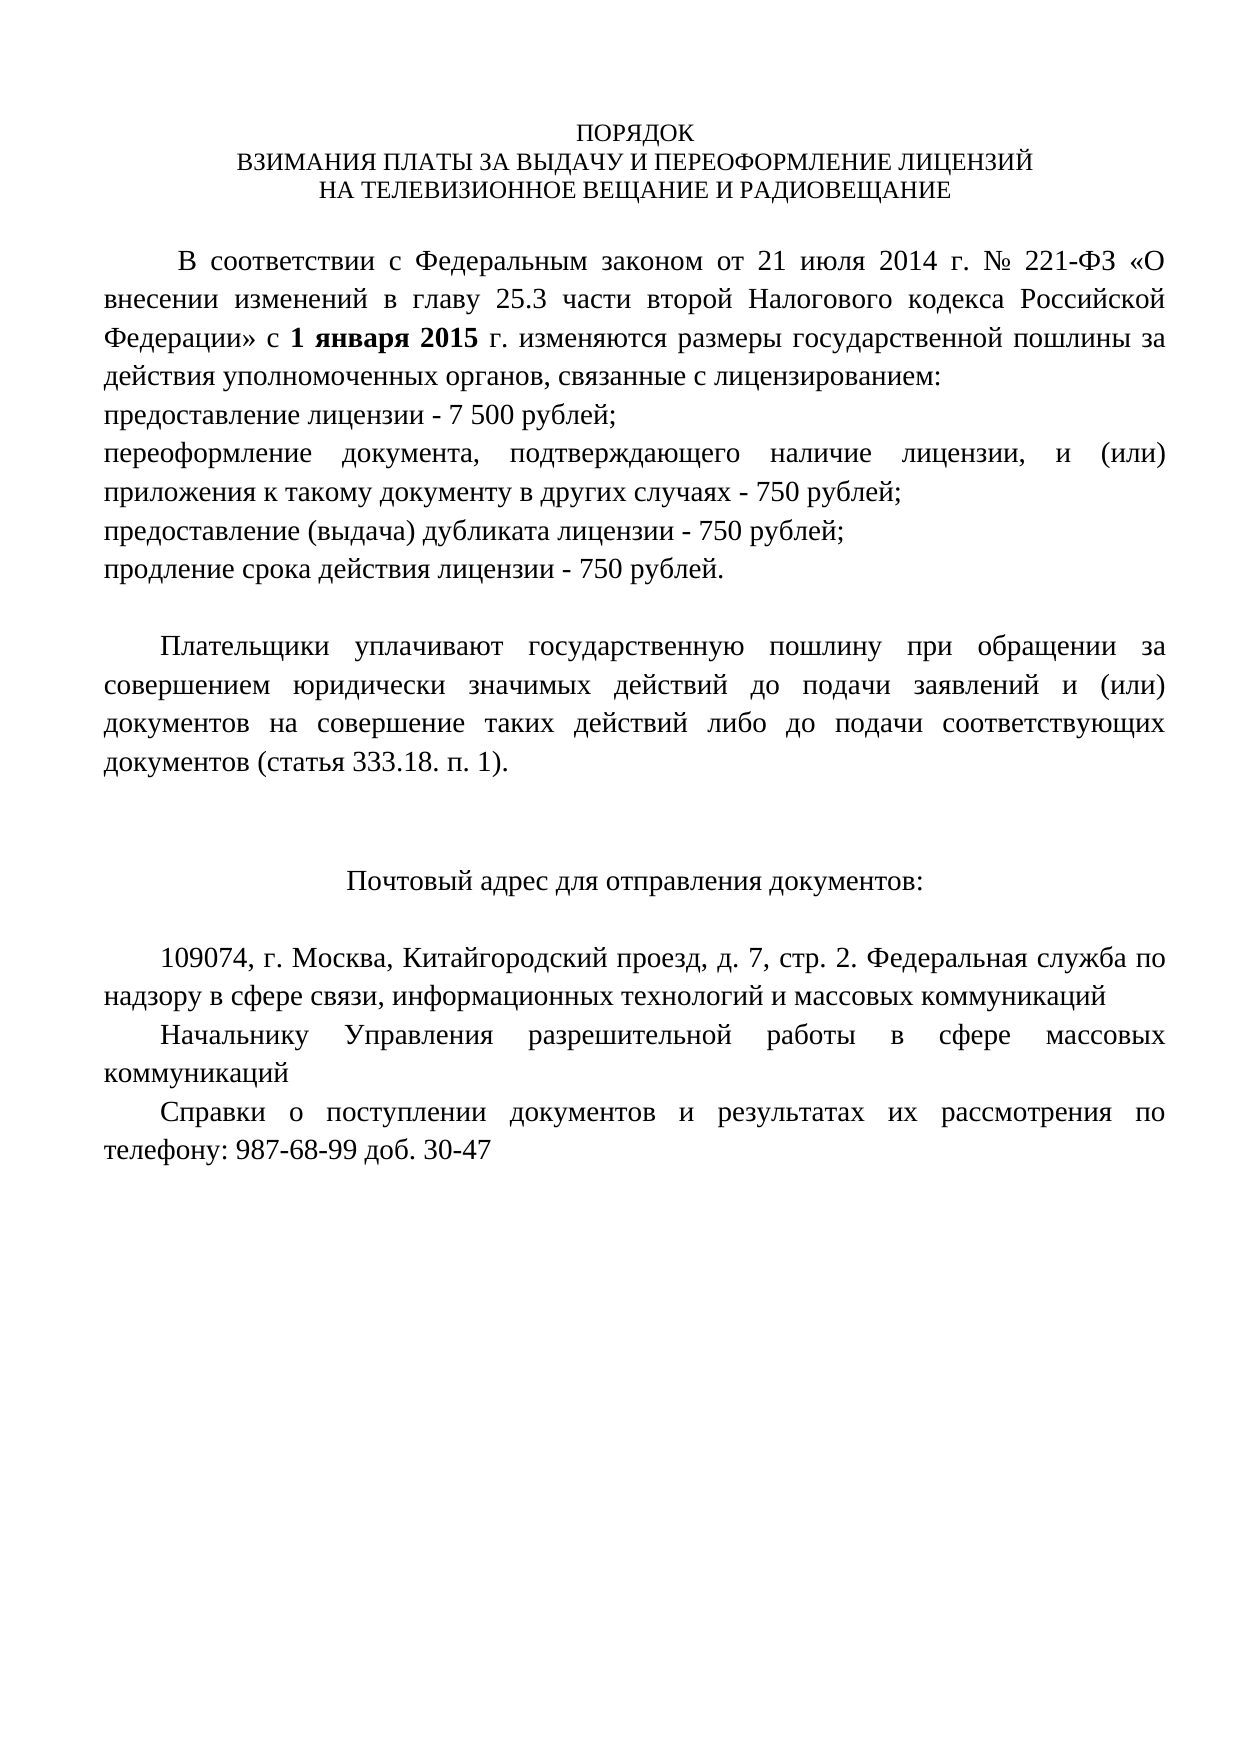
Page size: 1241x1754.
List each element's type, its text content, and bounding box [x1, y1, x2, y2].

text В соответствии с Федеральным законом от 21 июля 2014 г. № 221-ФЗ «О внесении изменений в главу 25.3 части второй Налогового кодекса Российской Федерации» с 1 января 2015 г. изменяются размеры государственной пошлины за действия уполномоченных органов, связанные с лицензированием: [103, 243, 1167, 392]
text Почтовый адрес для отправления документов: [103, 863, 1167, 896]
text ПОРЯДОК [103, 118, 1167, 147]
text Плательщики уплачивают государственную пошлину при обращении за совершением юридически значимых действий до подачи заявлений и (или) документов на совершение таких действий либо до подачи соответствующих документов (статья 333.18. п. 1). [103, 628, 1167, 777]
text Начальнику Управления разрешительной работы в сфере массовых коммуникаций [103, 1017, 1167, 1089]
text Справки о поступлении документов и результатах их рассмотрения по телефону: 987-68-99 доб. 30-47 [103, 1094, 1167, 1166]
text НА ТЕЛЕВИЗИОННОЕ ВЕЩАНИЕ И РАДИОВЕЩАНИЕ [103, 176, 1167, 204]
text переоформление документа, подтверждающего наличие лицензии, и (или) приложения к такому документу в других случаях - 750 рублей; [103, 436, 1167, 508]
text . Москва, Китайгородский проезд, д. 7, стр. 2. Федеральная служба по надзору в сфере связи, информационных технологий и массовых коммуникаций [103, 940, 1167, 1012]
text ВЗИМАНИЯ ПЛАТЫ ЗА ВЫДАЧУ И ПЕРЕОФОРМЛЕНИЕ ЛИЦЕНЗИЙ [103, 147, 1167, 176]
text предоставление лицензии - 7 500 рублей; [103, 397, 1167, 431]
text предоставление (выдача) дубликата лицензии - 750 рублей; [103, 513, 1167, 546]
text продление срока действия лицензии - 750 рублей. [103, 551, 1167, 585]
